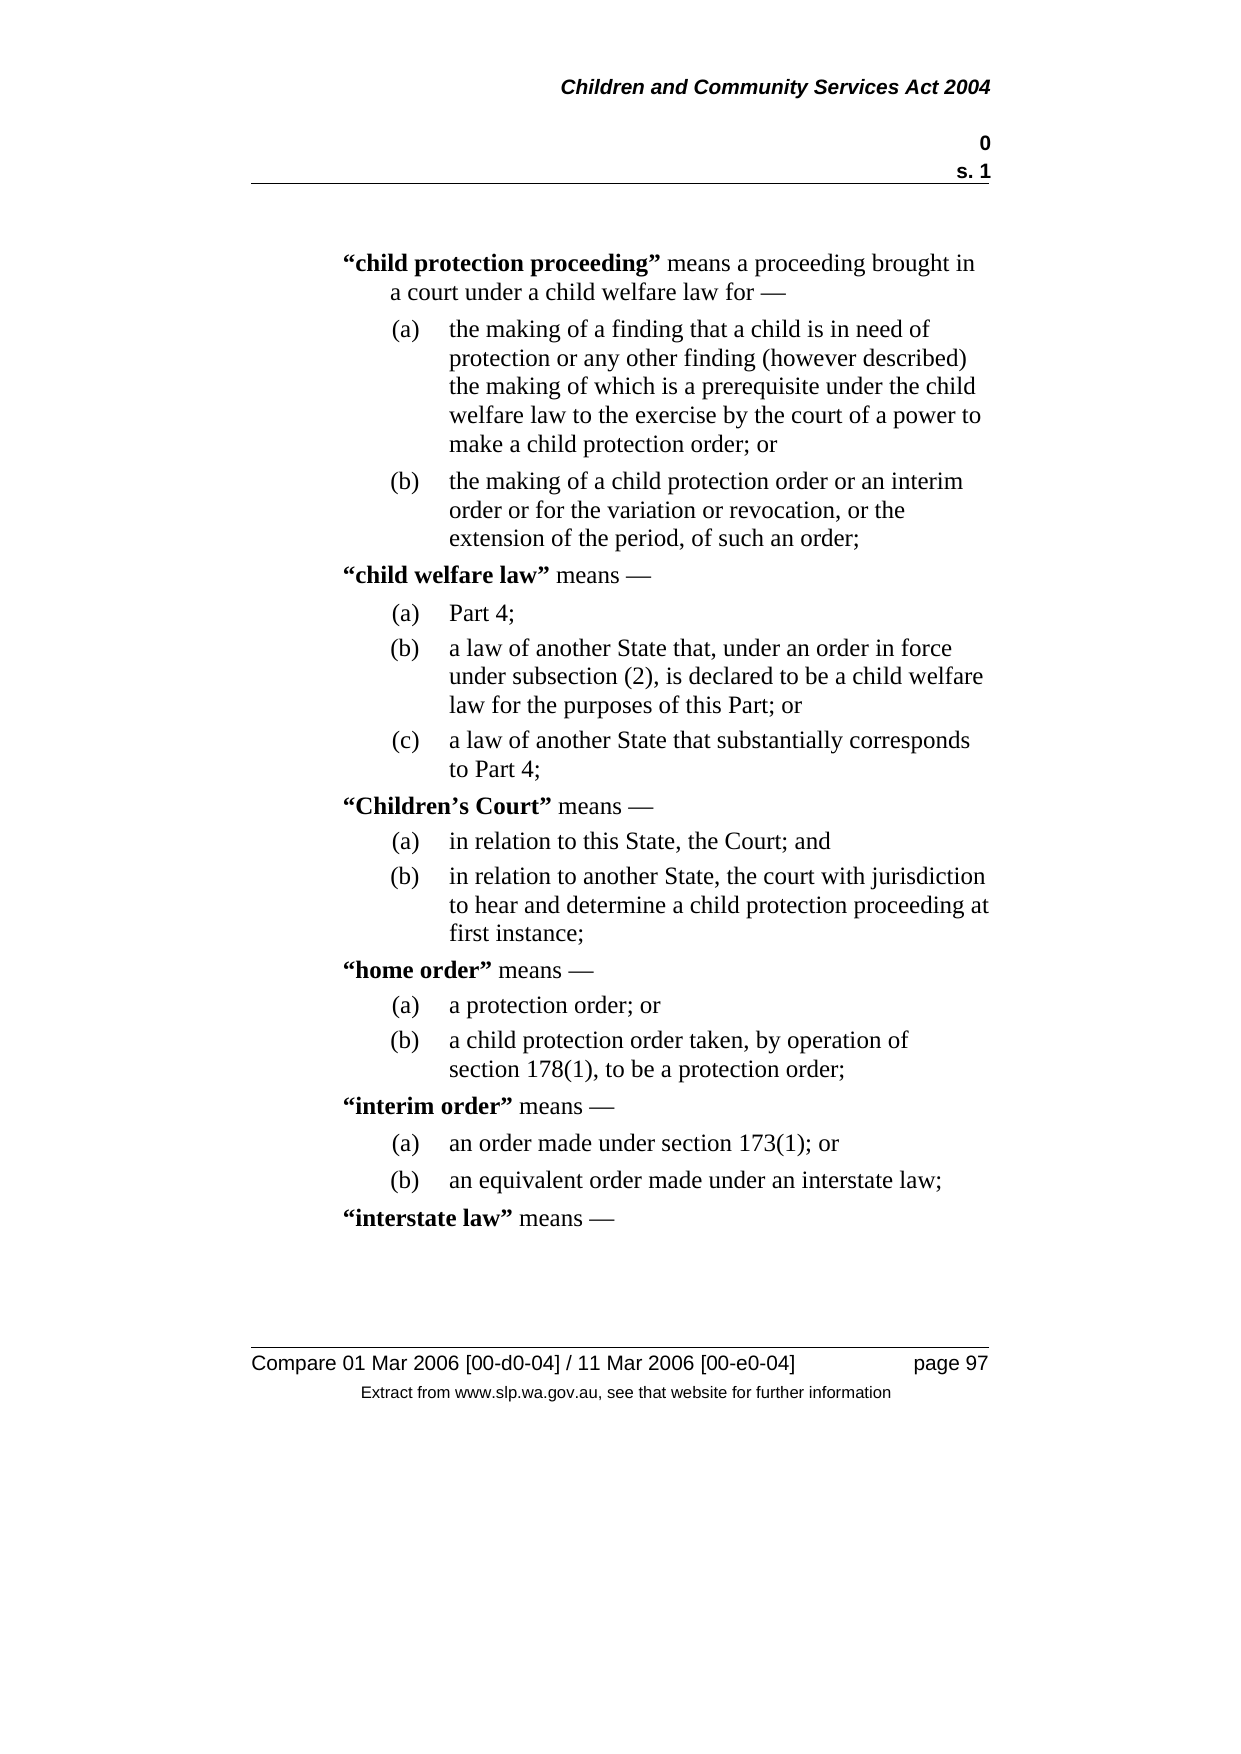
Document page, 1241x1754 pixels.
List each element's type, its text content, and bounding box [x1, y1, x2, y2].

text (b) the making of a child protection order or an interim order or for the variation or revocation, or the extension of the period, of such an order; [251, 466, 989, 552]
text (a) the making of a finding that a child is in need of protection or any other finding (however described) the making of which is a prerequisite under the child welfare law to the exercise by the court of a power to make a child protection order; or [251, 314, 989, 458]
text “Children’s Court” means — [251, 791, 989, 820]
text (b) a law of another State that, under an order in force under subsection (2), is declared to be a child welfare law for the purposes of this Part; or [251, 633, 989, 719]
text “interstate law” means — [251, 1203, 989, 1231]
text (a) a protection order; or [251, 991, 989, 1019]
text “home order” means — [251, 956, 989, 984]
text “interim order” means — [251, 1091, 989, 1120]
text (b) an equivalent order made under an interstate law; [251, 1166, 989, 1194]
text (a) in relation to this State, the Court; and [251, 826, 989, 855]
text (c) a law of another State that substantially corresponds to Part 4; [251, 725, 989, 783]
text (a) Part 4; [251, 598, 989, 626]
text “child welfare law” means — [251, 561, 989, 589]
text “child protection proceeding” means a proceeding brought in a court under a child welfare law for — [251, 248, 989, 306]
text (b) a child protection order taken, by operation of section 178(1), to be a protection order; [251, 1026, 989, 1083]
text (a) an order made under section 173(1); or [251, 1128, 989, 1157]
text (b) in relation to another State, the court with jurisdiction to hear and determine a child protection proceeding at first instance; [251, 861, 989, 947]
